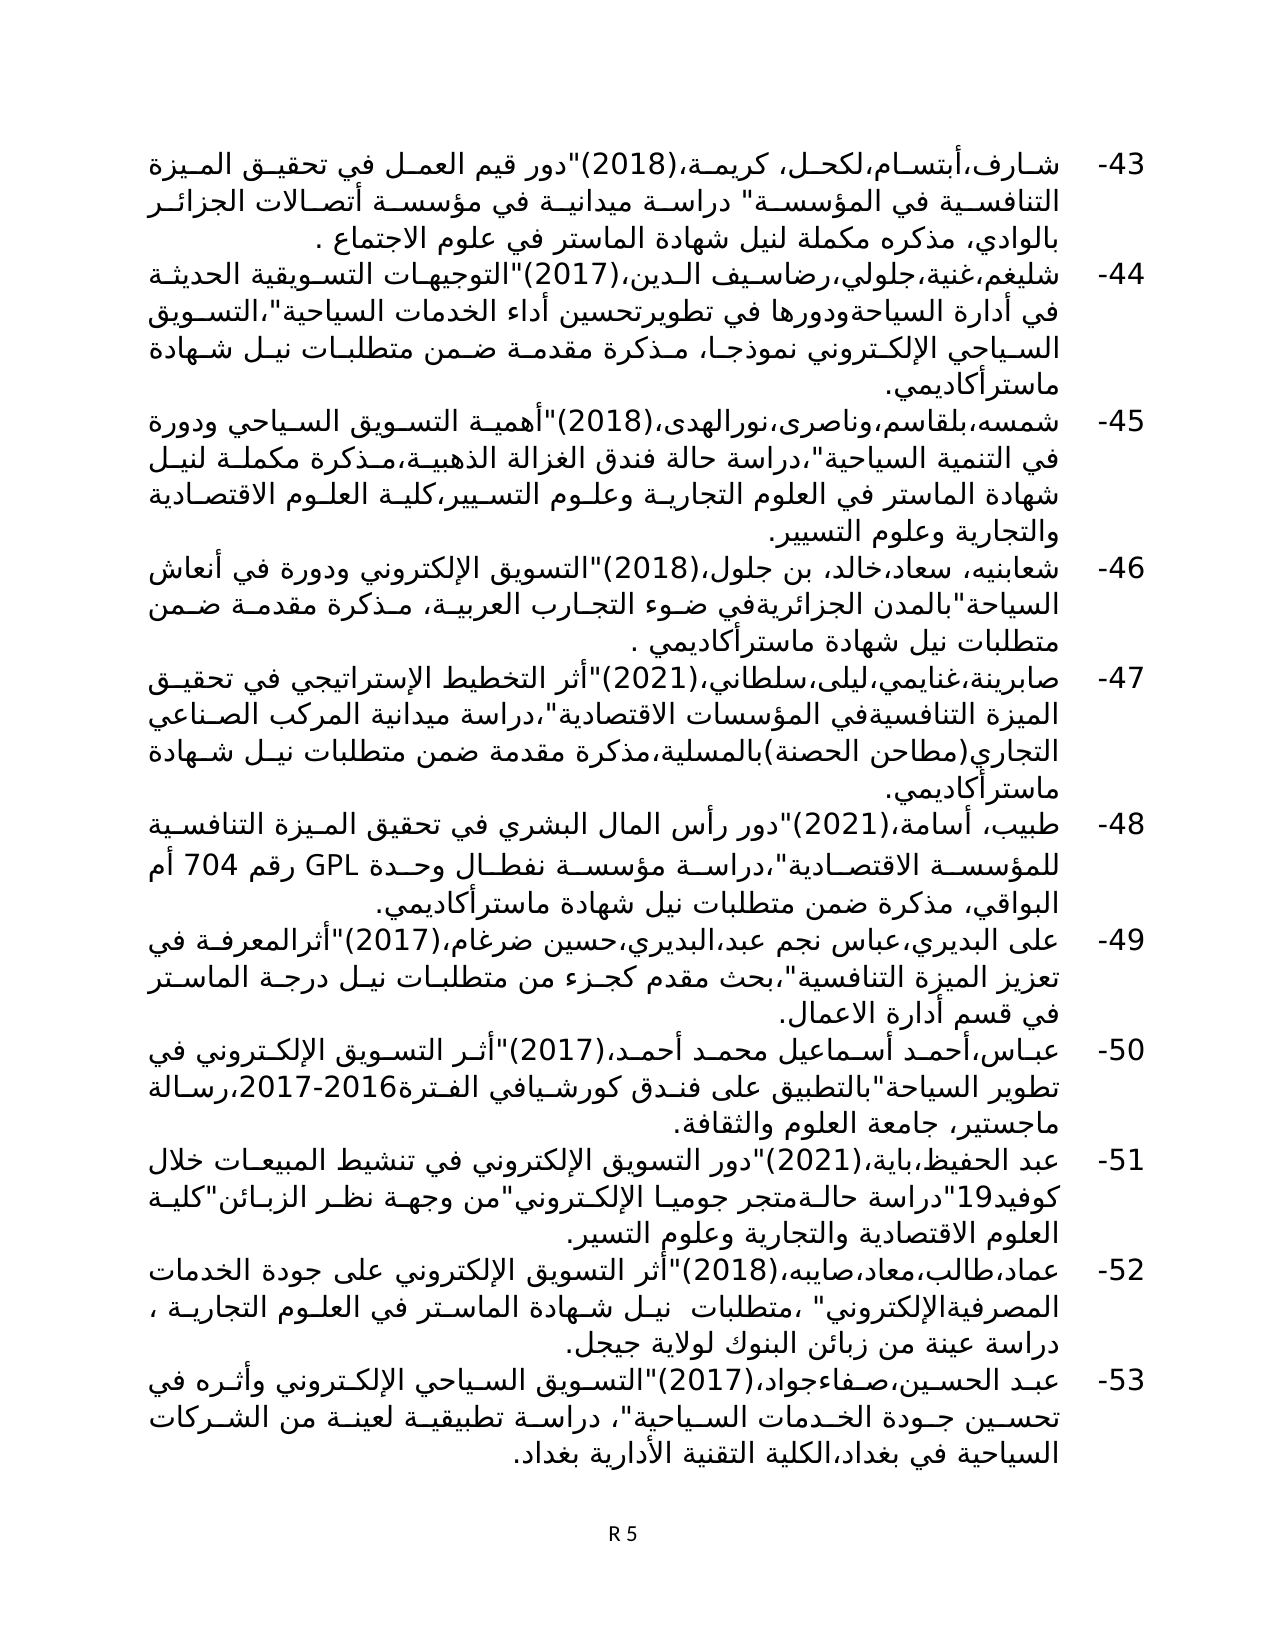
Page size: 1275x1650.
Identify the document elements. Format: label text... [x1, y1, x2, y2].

list طبيب، أسامة،(2021)"دور رأس المال البشري في تحقيق الميزة التنافسية للمؤسسة الاقتصادية"،دراسة مؤسسة نفطال وحدة GPL رقم 704 أم البواقي، مذكرة ضمن متطلبات نيل شهادة ماسترأكاديمي. [148, 808, 1098, 921]
list شارف،أبتسام،لكحل، كريمة،(2018)"دور قيم العمل في تحقيق الميزة التنافسية في المؤسسة" دراسة ميدانية في مؤسسة أتصالات الجزائر بالوادي، مذكره مكملة لنيل شهادة الماستر في علوم الاجتماع . [148, 148, 1098, 255]
list صابرينة،غنايمي،ليلى،سلطاني،(2021)"أثر التخطيط الإستراتيجي في تحقيق الميزة التنافسيةفي المؤسسات الاقتصادية"،دراسة ميدانية المركب الصناعي التجاري(مطاحن الحصنة)بالمسلية،مذكرة مقدمة ضمن متطلبات نيل شهادة ماسترأكاديمي. [148, 661, 1098, 805]
list عبد الحفيظ،باية،(2021)"دور التسويق الإلكتروني في تنشيط المبيعات خلال كوفيد19"دراسة حالةمتجر جوميا الإلكتروني"من وجهة نظر الزبائن"كلية العلوم الاقتصادية والتجارية وعلوم التسير. [148, 1143, 1098, 1251]
list عباس،أحمد أسماعيل محمد أحمد،(2017)"أثر التسويق الإلكتروني في تطوير السياحة"بالتطبيق على فندق كورشيافي الفترة2016-2017،رسالة ماجستير، جامعة العلوم والثقافة. [148, 1033, 1098, 1141]
list عماد،طالب،معاد،صايبه،(2018)"أثر التسويق الإلكتروني على جودة الخدمات المصرفيةالإلكتروني" ،متطلبات نيل شهادة الماستر في العلوم التجارية ، دراسة عينة من زبائن البنوك لولاية جيجل. [148, 1253, 1098, 1361]
list عبد الحسين،صفاءجواد،(2017)"التسويق السياحي الإلكتروني وأثره في تحسين جودة الخدمات السياحية"، دراسة تطبيقية لعينة من الشركات السياحية في بغداد،الكلية التقنية الأدارية بغداد. [148, 1363, 1098, 1471]
list شمسه،بلقاسم،وناصرى،نورالهدى،(2018)"أهمية التسويق السياحي ودورة في التنمية السياحية"،دراسة حالة فندق الغزالة الذهبية،مذكرة مكملة لنيل شهادة الماستر في العلوم التجارية وعلوم التسيير،كلية العلوم الاقتصادية والتجارية وعلوم التسيير. [148, 404, 1098, 548]
list شليغم،غنية،جلولي،رضاسيف الدين،(2017)"التوجيهات التسويقية الحديثة في أدارة السياحةودورها في تطويرتحسين أداء الخدمات السياحية"،التسويق السياحي الإلكتروني نموذجا، مذكرة مقدمة ضمن متطلبات نيل شهادة ماسترأكاديمي. [148, 258, 1098, 402]
list على البديري،عباس نجم عبد،البديري،حسين ضرغام،(2017)"أثرالمعرفة في تعزيز الميزة التنافسية"،بحث مقدم كجزء من متطلبات نيل درجة الماستر في قسم أدارة الاعمال. [148, 923, 1098, 1031]
list شعابنيه، سعاد،خالد، بن جلول،(2018)"التسويق الإلكتروني ودورة في أنعاش السياحة"بالمدن الجزائريةفي ضوء التجارب العربية، مذكرة مقدمة ضمن متطلبات نيل شهادة ماسترأكاديمي . [148, 551, 1098, 658]
